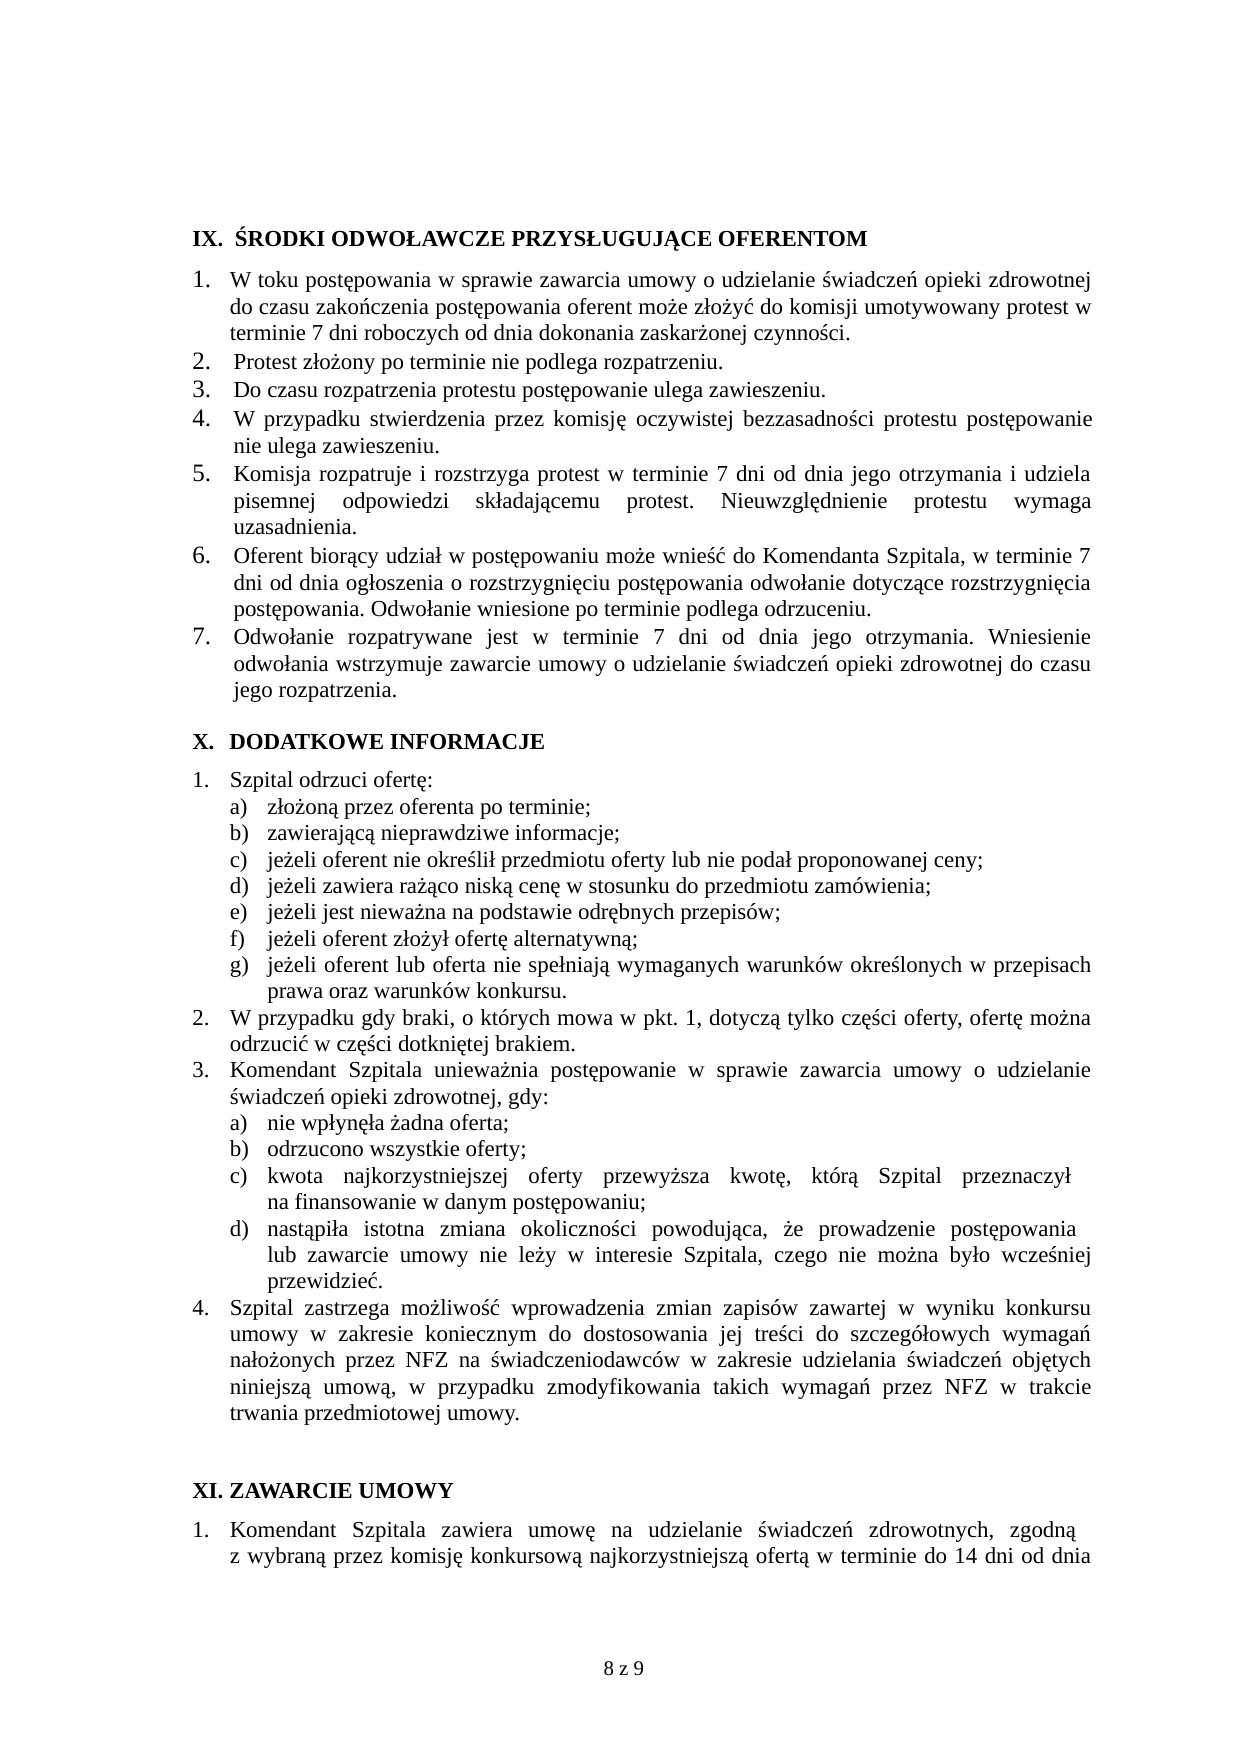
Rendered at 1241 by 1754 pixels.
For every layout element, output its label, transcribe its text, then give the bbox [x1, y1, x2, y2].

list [192, 1516, 1092, 1568]
list Szpital odrzuci ofertę: [192, 767, 1092, 793]
list jeżeli oferent nie określił przedmiotu oferty lub nie podał proponowanej ceny; [229, 846, 1092, 872]
list Odwołanie rozpatrywane jest w terminie 7 dni od dnia jego otrzymania. Wniesienie odwołania wstrzymuje zawarcie umowy o udzielanie świadczeń opieki zdrowotnej do czasu jego rozpatrzenia. [192, 621, 1092, 703]
list nastąpiła istotna zmiana okoliczności powodująca, że prowadzenie postępowania lub zawarcie umowy nie leży w interesie Szpitala, czego nie można było wcześniej przewidzieć. [229, 1214, 1092, 1294]
list W przypadku gdy braki, o których mowa w pkt. 1, dotyczą tylko części oferty, ofertę można odrzucić w części dotkniętej brakiem. [192, 1004, 1092, 1056]
list jeżeli oferent złożył ofertę alternatywną; [229, 925, 1092, 951]
list W przypadku stwierdzenia przez komisję oczywistej bezzasadności protestu postępowanie nie ulega zawieszeniu. [192, 403, 1092, 458]
list Do czasu rozpatrzenia protestu postępowanie ulega zawieszeniu. [192, 374, 1092, 403]
list Oferent biorący udział w postępowaniu może wnieść do Komendanta Szpitala, w terminie 7 dni od dnia ogłoszenia o rozstrzygnięciu postępowania odwołanie dotyczące rozstrzygnięcia postępowania. Odwołanie wniesione po terminie podlega odrzuceniu. [192, 540, 1092, 621]
list jeżeli jest nieważna na podstawie odrębnych przepisów; [229, 898, 1092, 925]
list jeżeli zawiera rażąco niską cenę w stosunku do przedmiotu zamówienia; [229, 872, 1092, 898]
list Protest złożony po terminie nie podlega rozpatrzeniu. [192, 346, 1092, 374]
title DODATKOWE INFORMACJE [192, 728, 1092, 754]
list Szpital zastrzega możliwość wprowadzenia zmian zapisów zawartej w wyniku konkursu umowy w zakresie koniecznym do dostosowania jej treści do szczegółowych wymagań nałożonych przez NFZ na świadczeniodawców w zakresie udzielania świadczeń objętych niniejszą umową, w przypadku zmodyfikowania takich wymagań przez NFZ w trakcie trwania przedmiotowej umowy. [192, 1294, 1092, 1425]
title ZAWARCIE UMOWY [192, 1477, 1092, 1503]
title ŚRODKI ODWOŁAWCZE PRZYSŁUGUJĄCE OFERENTOM [192, 225, 1092, 252]
list zawierającą nieprawdziwe informacje; [229, 819, 1092, 846]
list jeżeli oferent lub oferta nie spełniają wymaganych warunków określonych w przepisach prawa oraz warunków konkursu. [229, 951, 1092, 1004]
list kwota najkorzystniejszej oferty przewyższa kwotę, którą Szpital przeznaczył na finansowanie w danym postępowaniu; [229, 1162, 1092, 1214]
list Komisja rozpatruje i rozstrzyga protest w terminie 7 dni od dnia jego otrzymania i udziela pisemnej odpowiedzi składającemu protest. Nieuwzględnienie protestu wymaga uzasadnienia. [192, 458, 1092, 540]
list Komendant Szpitala unieważnia postępowanie w sprawie zawarcia umowy o udzielanie świadczeń opieki zdrowotnej, gdy: [192, 1056, 1092, 1109]
list złożoną przez oferenta po terminie; [229, 793, 1092, 819]
list odrzucono wszystkie oferty; [229, 1136, 1092, 1162]
list W toku postępowania w sprawie zawarcia umowy o udzielanie świadczeń opieki zdrowotnej do czasu zakończenia postępowania oferent może złożyć do komisji umotywowany protest w terminie 7 dni roboczych od dnia dokonania zaskarżonej czynności. [192, 264, 1092, 346]
list nie wpłynęła żadna oferta; [229, 1109, 1092, 1136]
